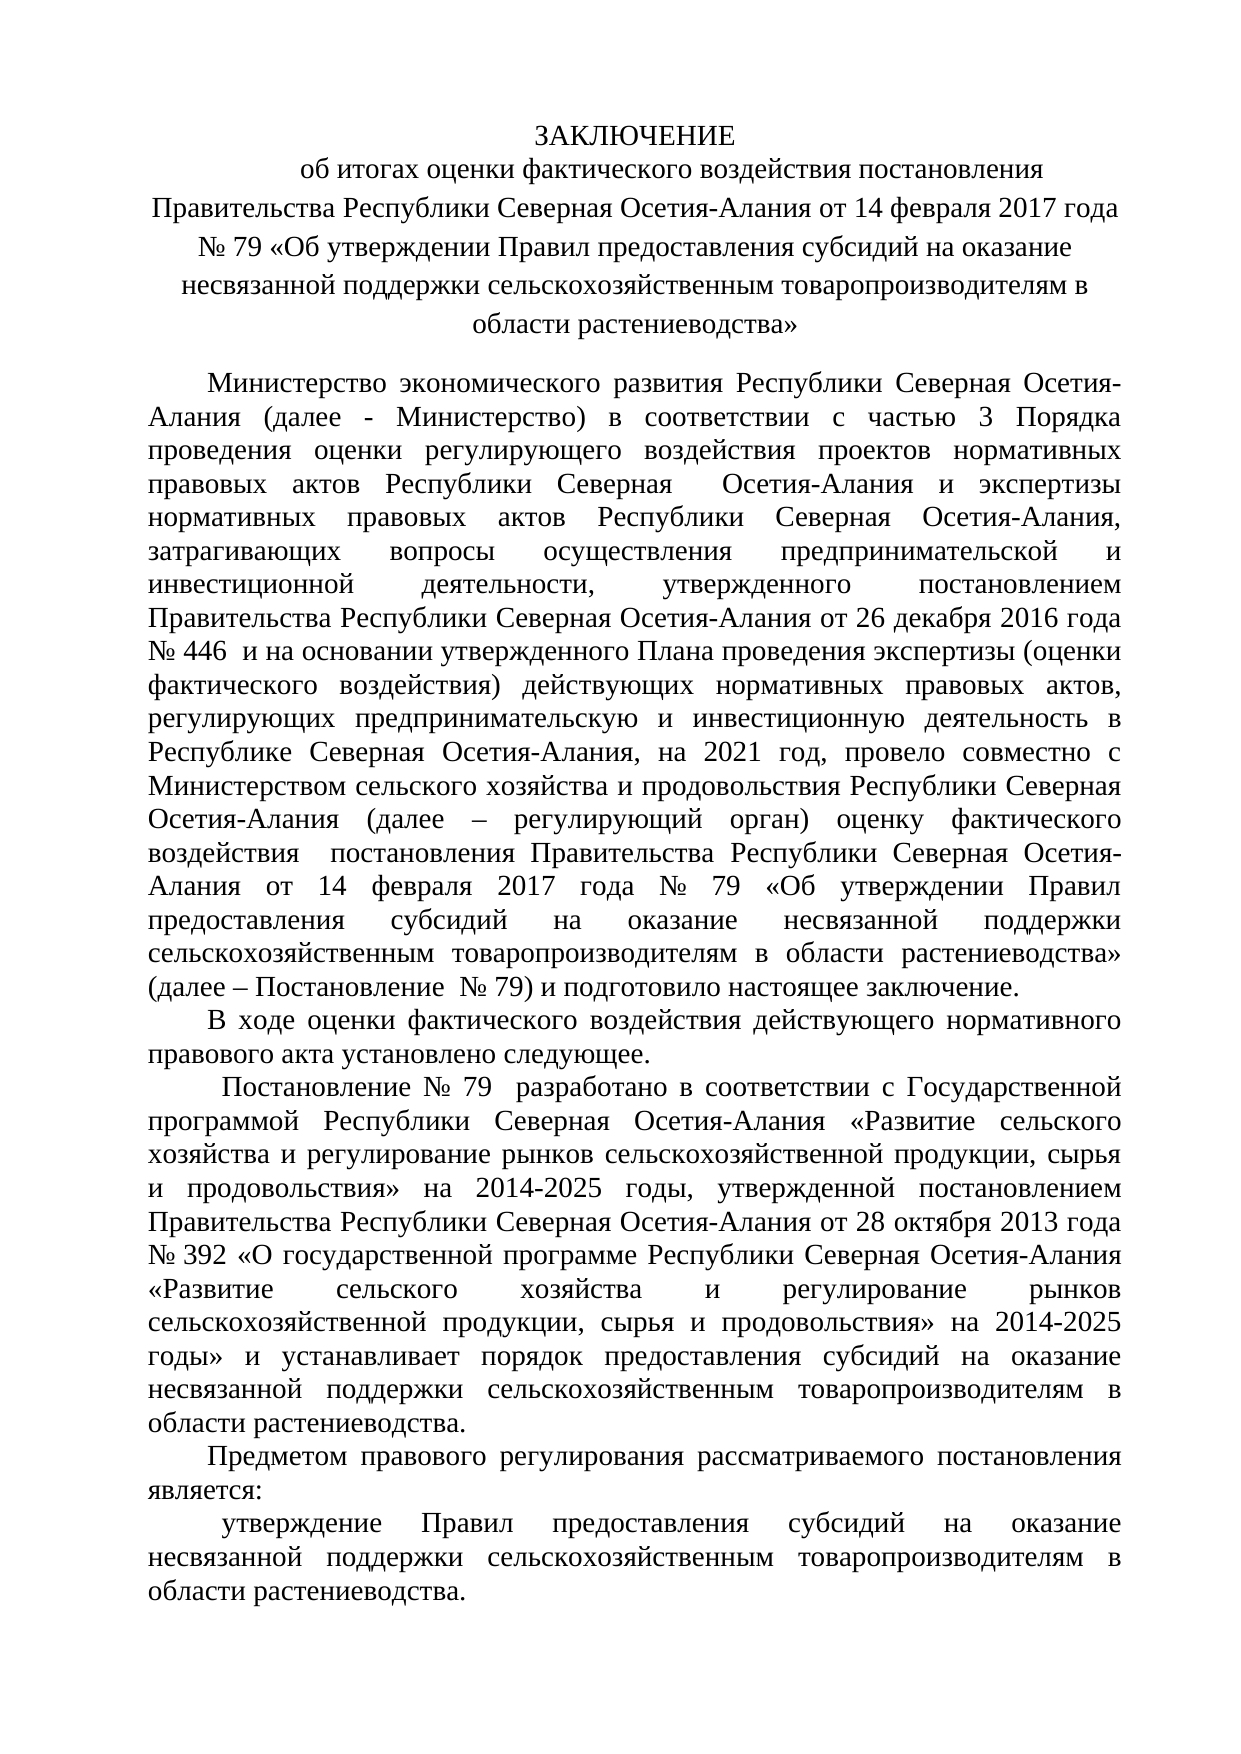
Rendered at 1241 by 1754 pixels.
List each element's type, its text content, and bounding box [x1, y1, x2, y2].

text Министерство экономического развития Республики Северная Осетия-Алания (далее - Министерство) в соответствии с частью 3 Порядка проведения оценки регулирующего воздействия проектов нормативных правовых актов Республики Северная Осетия-Алания и экспертизы нормативных правовых актов Республики Северная Осетия-Алания, затрагивающих вопросы осуществления предпринимательской и инвестиционной деятельности, утвержденного постановлением Правительства Республики Северная Осетия-Алания от 26 декабря 2016 года № 446 и на основании утвержденного Плана проведения экспертизы (оценки фактического воздействия) действующих нормативных правовых актов, регулирующих предпринимательскую и инвестиционную деятельность в Республике Северная Осетия-Алания, на 2021 год, провело совместно с Министерством сельского хозяйства и продовольствия Республики Северная Осетия-Алания (далее – регулирующий орган) оценку фактического воздействия постановления Правительства Республики Северная Осетия-Алания от 14 февраля 2017 года № 79 «Об утверждении Правил предоставления субсидий на оказание несвязанной поддержки сельскохозяйственным товаропроизводителям в области растениеводства» (далее – Постановление № 79) и подготовило настоящее заключение. [148, 365, 1122, 1002]
text об итогах оценки фактического воздействия постановления Правительства Республики Северная Осетия-Алания от 14 февраля 2017 года № 79 «Об утверждении Правил предоставления субсидий на оказание несвязанной поддержки сельскохозяйственным товаропроизводителям в области растениеводства» [148, 152, 1122, 339]
text Постановление № 79 разработано в соответствии с Государственной программой Республики Северная Осетия-Алания «Развитие сельского хозяйства и регулирование рынков сельскохозяйственной продукции, сырья и продовольствия» на 2014-2025 годы, утвержденной постановлением Правительства Республики Северная Осетия-Алания от 28 октября 2013 года № 392 «О государственной программе Республики Северная Осетия-Алания «Развитие сельского хозяйства и регулирование рынков сельскохозяйственной продукции, сырья и продовольствия» на 2014-2025 годы» и устанавливает порядок предоставления субсидий на оказание несвязанной поддержки сельскохозяйственным товаропроизводителям в области растениеводства. [148, 1069, 1122, 1438]
text ЗАКЛЮЧЕНИЕ [148, 118, 1122, 152]
text утверждение Правил предоставления субсидий на оказание несвязанной поддержки сельскохозяйственным товаропроизводителям в области растениеводства. [148, 1506, 1122, 1606]
text В ходе оценки фактического воздействия действующего нормативного правового акта установлено следующее. [148, 1002, 1122, 1069]
text Предметом правового регулирования рассматриваемого постановления является: [148, 1438, 1122, 1506]
